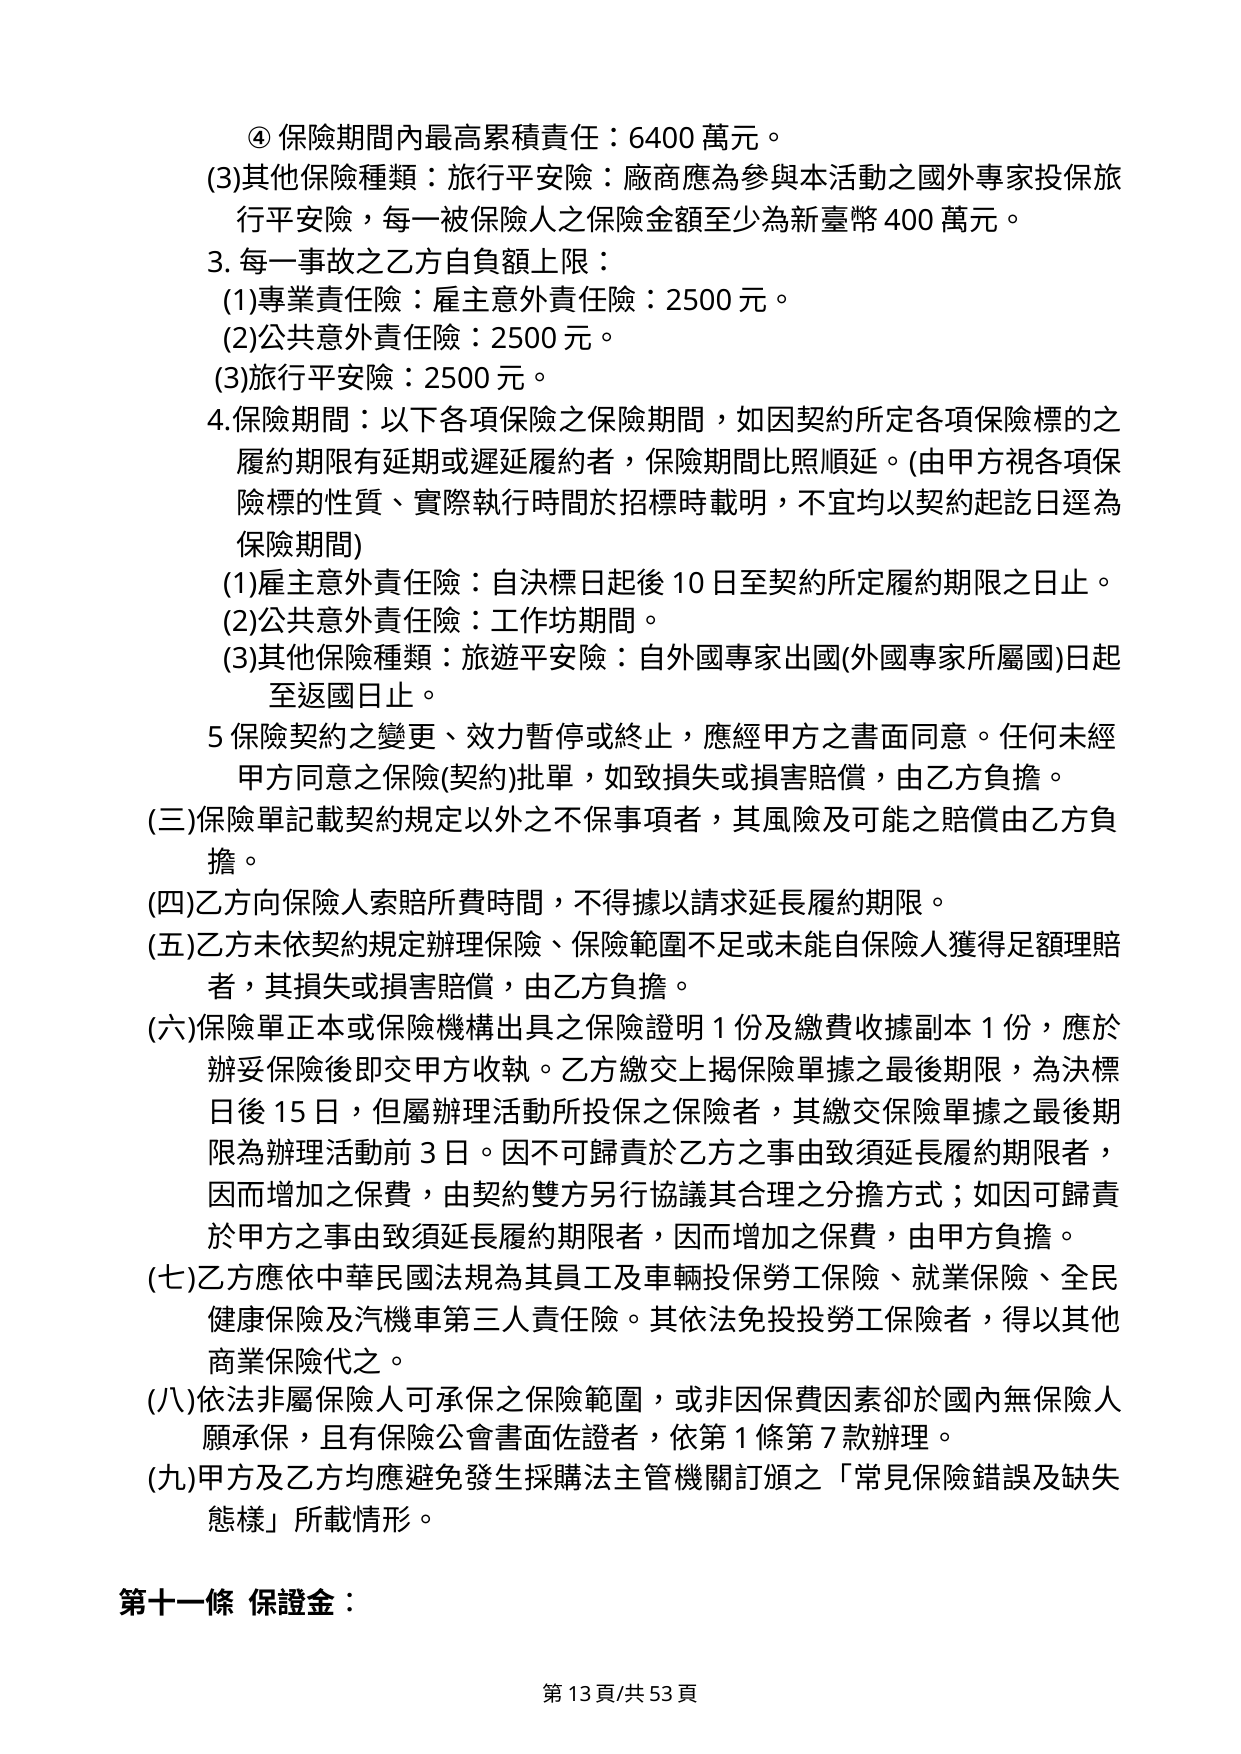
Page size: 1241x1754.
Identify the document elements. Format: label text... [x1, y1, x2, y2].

text (2)公共意外責任險：工作坊期間。 [223, 601, 1122, 639]
text (四)乙方向保險人索賠所費時間，不得據以請求延長履約期限。 [148, 881, 1122, 922]
text (六)保險單正本或保險機構出具之保險證明1份及繳費收據副本1份，應於辦妥保險後即交甲方收執。乙方繳交上揭保險單據之最後期限，為決標日後15日，但屬辦理活動所投保之保險者，其繳交保險單據之最後期限為辦理活動前3日。因不可歸責於乙方之事由致須延長履約期限者，因而增加之保費，由契約雙方另行協議其合理之分擔方式；如因可歸責於甲方之事由致須延長履約期限者，因而增加之保費，由甲方負擔。 [148, 1006, 1122, 1256]
text (1)雇主意外責任險：自決標日起後10日至契約所定履約期限之日止。 [223, 564, 1122, 601]
text (2)公共意外責任險：2500元。 [223, 318, 1122, 356]
text (三)保險單記載契約規定以外之不保事項者，其風險及可能之賠償由乙方負擔。 [148, 797, 1122, 881]
text 5保險契約之變更、效力暫停或終止，應經甲方之書面同意。任何未經甲方同意之保險(契約)批單，如致損失或損害賠償，由乙方負擔。 [207, 714, 1119, 797]
text 4.保險期間：以下各項保險之保險期間，如因契約所定各項保險標的之履約期限有延期或遲延履約者，保險期間比照順延。(由甲方視各項保險標的性質、實際執行時間於招標時載明，不宜均以契約起訖日逕為保險期間) [207, 397, 1122, 564]
text (七)乙方應依中華民國法規為其員工及車輛投保勞工保險、就業保險、全民健康保險及汽機車第三人責任險。其依法免投投勞工保險者，得以其他商業保險代之。 [148, 1256, 1122, 1381]
text (3)其他保險種類：旅行平安險：廠商應為參與本活動之國外專家投保旅行平安險，每一被保險人之保險金額至少為新臺幣400萬元。 [207, 156, 1122, 239]
text 第十一條 保證金： [118, 1581, 1122, 1622]
text (3)旅行平安險：2500元。 [207, 356, 1122, 397]
text (八)依法非屬保險人可承保之保險範圍，或非因保費因素卻於國內無保險人願承保，且有保險公會書面佐證者，依第1條第7款辦理。 [147, 1381, 1122, 1456]
text 3. 每一事故之乙方自負額上限： [207, 239, 1122, 281]
text (3)其他保險種類：旅遊平安險：自外國專家出國(外國專家所屬國)日起至返國日止。 [223, 639, 1122, 714]
text (九)甲方及乙方均應避免發生採購法主管機關訂頒之「常見保險錯誤及缺失態樣」所載情形。 [148, 1456, 1122, 1539]
text ④保險期間內最高累積責任：6400萬元。 [246, 118, 1122, 156]
text (五)乙方未依契約規定辦理保險、保險範圍不足或未能自保險人獲得足額理賠者，其損失或損害賠償，由乙方負擔。 [148, 922, 1122, 1006]
text (1)專業責任險：雇主意外責任險：2500元。 [223, 281, 1122, 318]
